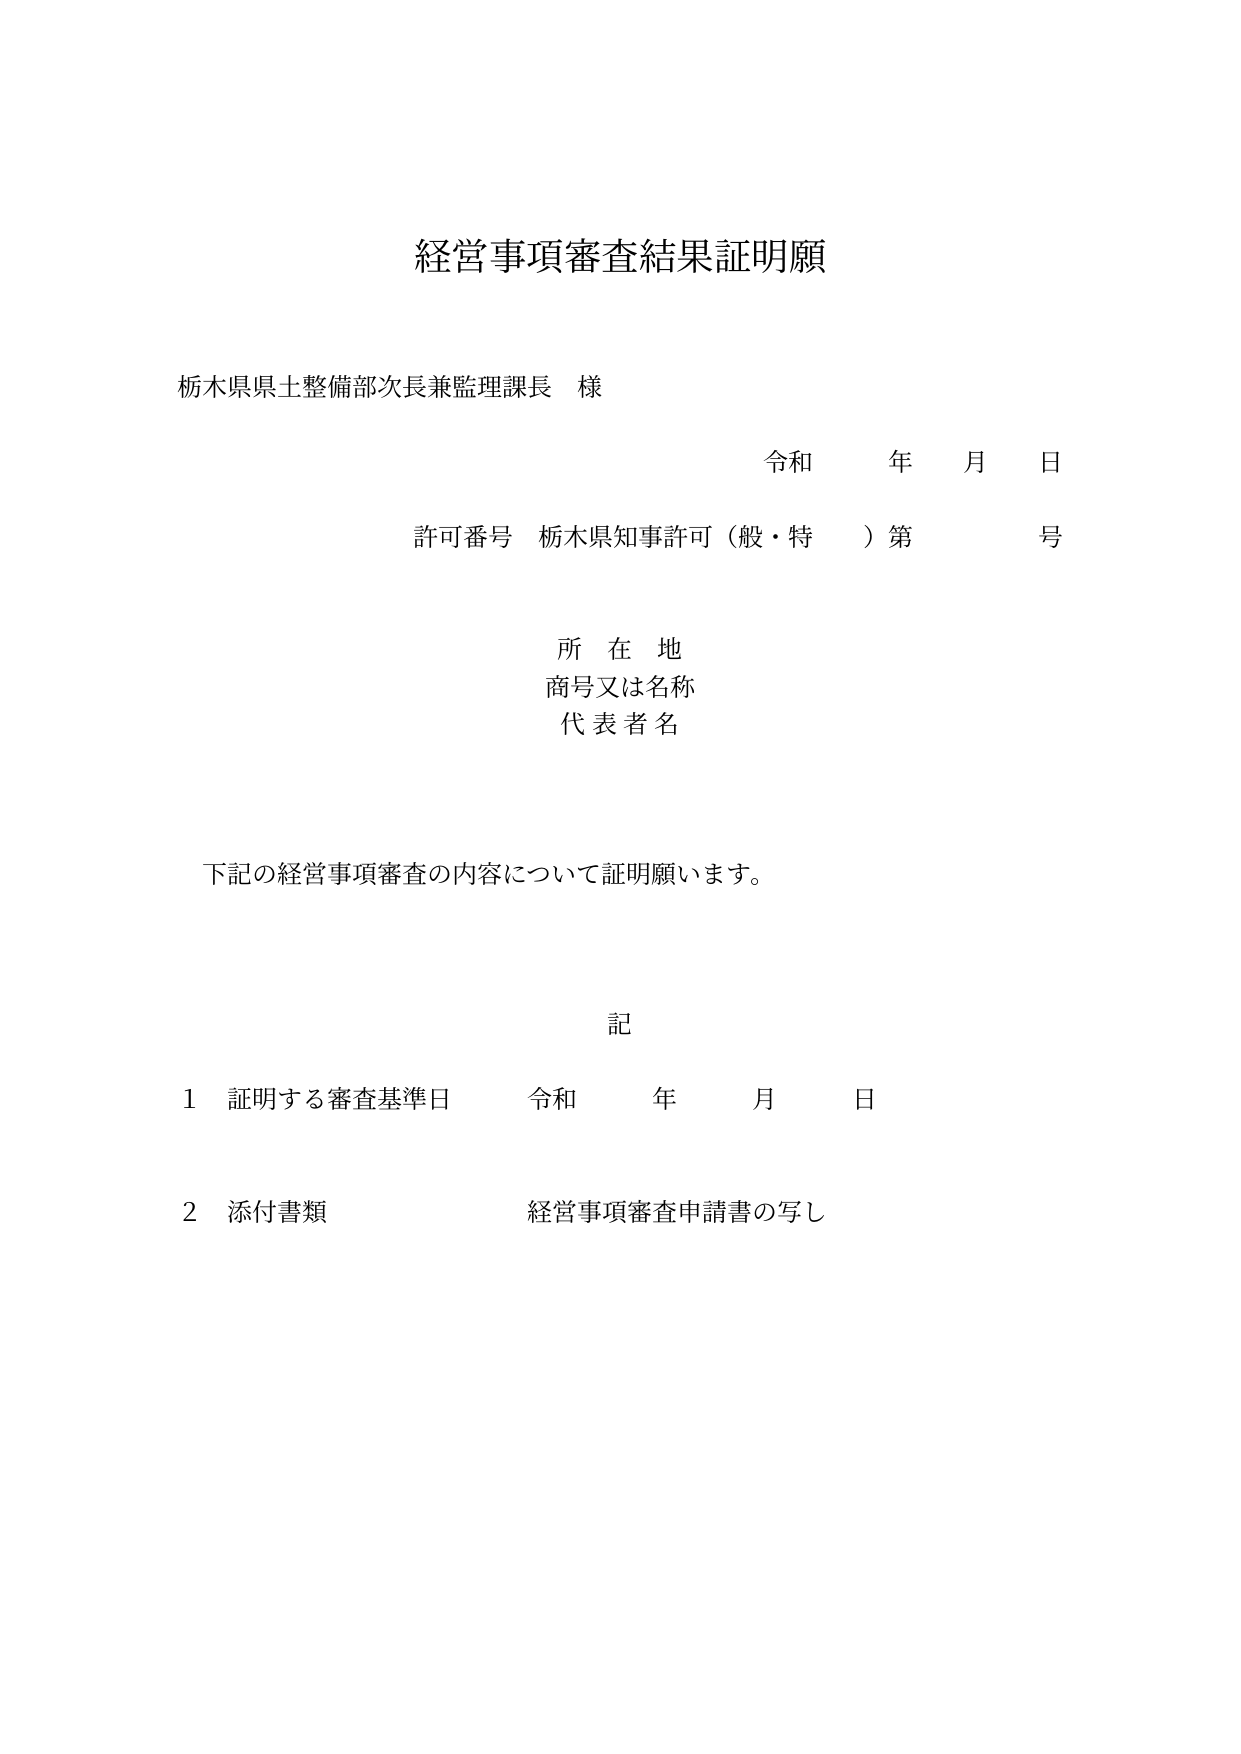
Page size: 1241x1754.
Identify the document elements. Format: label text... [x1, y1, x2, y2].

text 商号又は名称 [177, 667, 1063, 704]
text 経営事項審査結果証明願 [177, 217, 1063, 292]
text ２ 添付書類 経営事項審査申請書の写し [177, 1192, 1063, 1229]
text 令和 年 月 日 [177, 442, 1063, 479]
text 栃木県県土整備部次長兼監理課長 様 [177, 367, 1063, 404]
text 下記の経営事項審査の内容について証明願います。 [177, 854, 1063, 892]
text 許可番号 栃木県知事許可（般・特 ）第 号 [177, 517, 1063, 554]
text 所 在 地 [177, 629, 1063, 667]
subtitle 記 [177, 1004, 1063, 1042]
text １ 証明する審査基準日 令和 年 月 日 [177, 1079, 1063, 1117]
text 代 表 者 名 [177, 704, 1063, 742]
